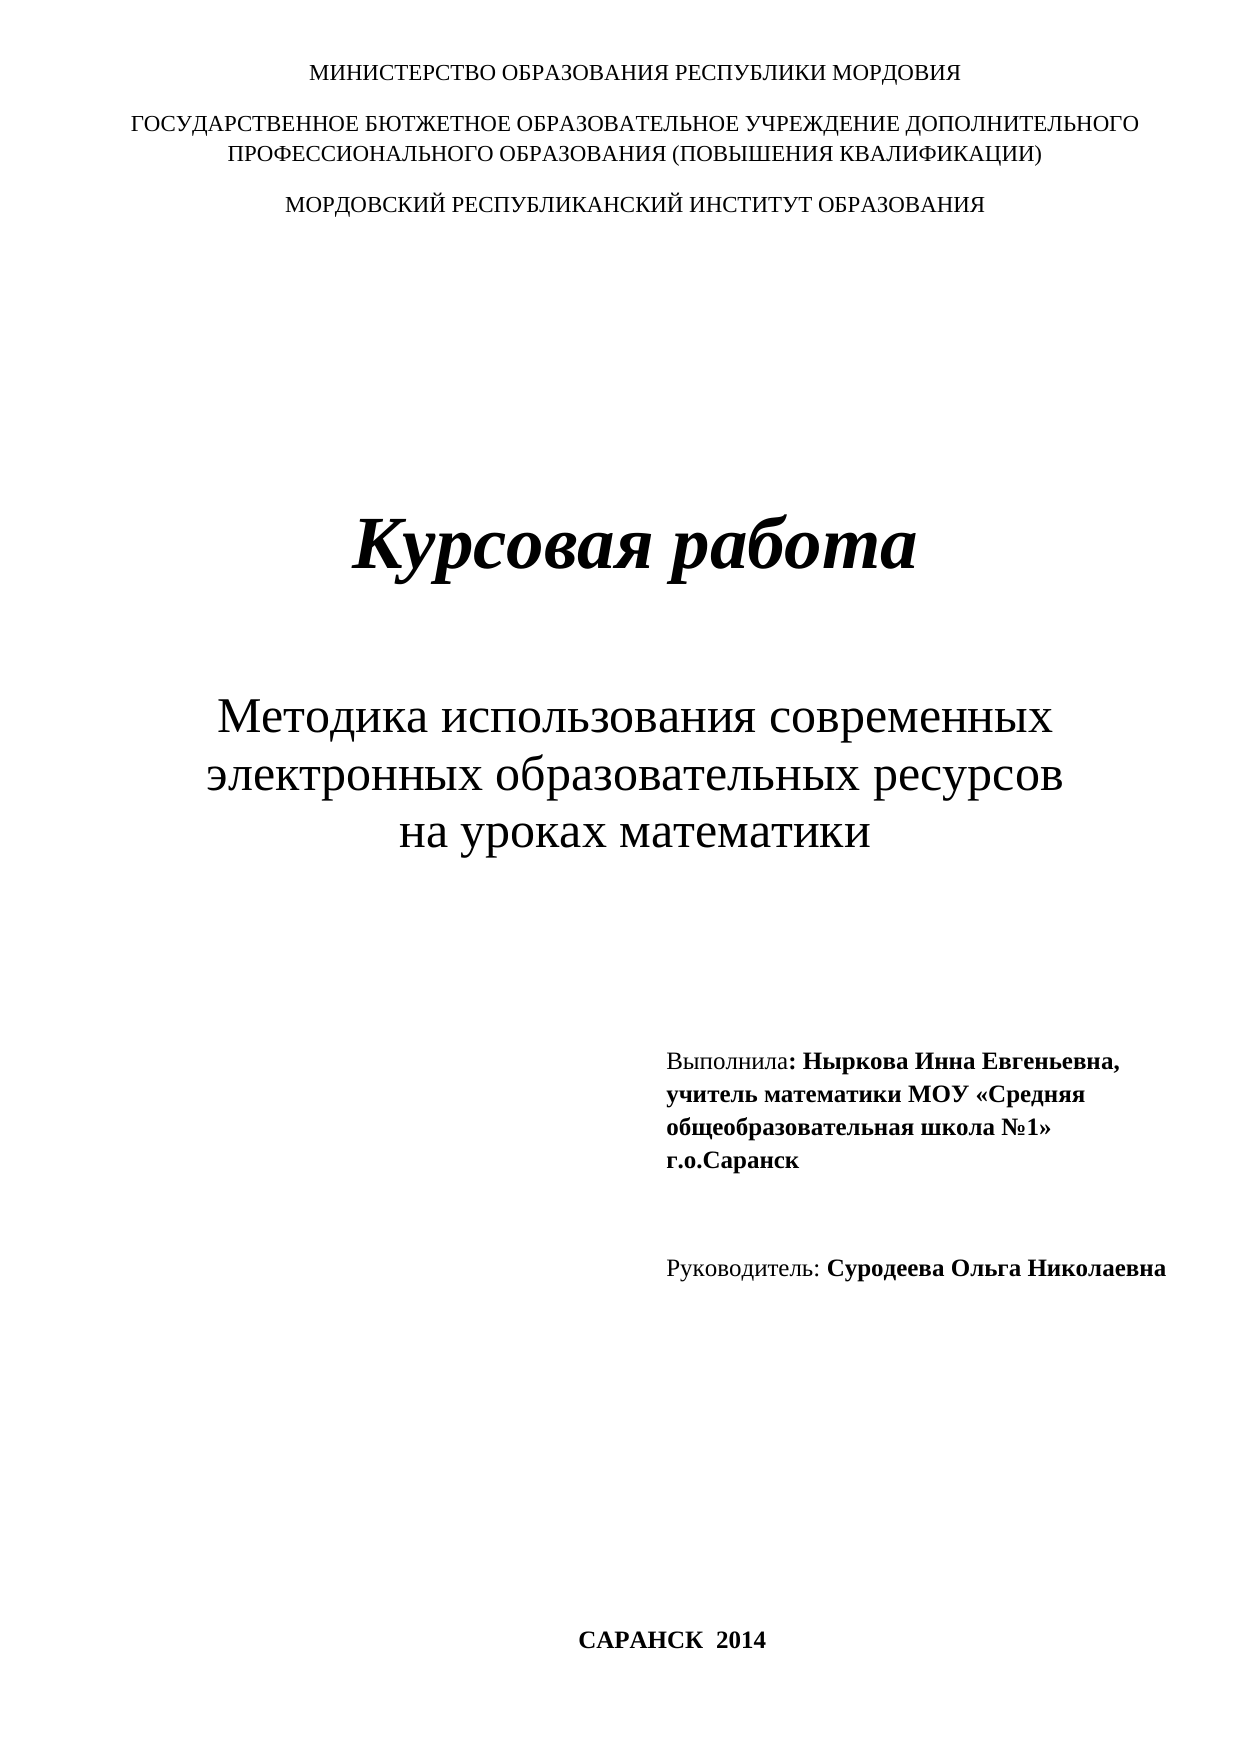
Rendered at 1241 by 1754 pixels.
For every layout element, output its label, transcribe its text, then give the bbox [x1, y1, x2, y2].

text Курсовая работа [103, 498, 1167, 584]
text ГОСУДАРСТВЕННОЕ БЮТЖЕТНОЕ ОБРАЗОВАТЕЛЬНОЕ УЧРЕЖДЕНИЕ ДОПОЛНИТЕЛЬНОГО ПРОФЕССИОНАЛЬНОГО ОБРАЗОВАНИЯ (ПОВЫШЕНИЯ КВАЛИФИКАЦИИ) [103, 110, 1167, 167]
text МОРДОВСКИЙ РЕСПУБЛИКАНСКИЙ ИНСТИТУТ ОБРАЗОВАНИЯ [103, 191, 1167, 218]
text Руководитель: Суродеева Ольга Николаевна [666, 1253, 1167, 1282]
text на уроках математики [103, 801, 1167, 858]
text Выполнила: Ныркова Инна Евгеньевна, учитель математики МОУ «Средняя общеобразовательная школа №1» г.о.Саранск [666, 1046, 1167, 1174]
text САРАНСК 2014 [177, 1625, 1167, 1654]
text Методика использования современных электронных образовательных ресурсов [103, 686, 1167, 801]
text МИНИСТЕРСТВО ОБРАЗОВАНИЯ РЕСПУБЛИКИ МОРДОВИЯ [103, 59, 1167, 85]
